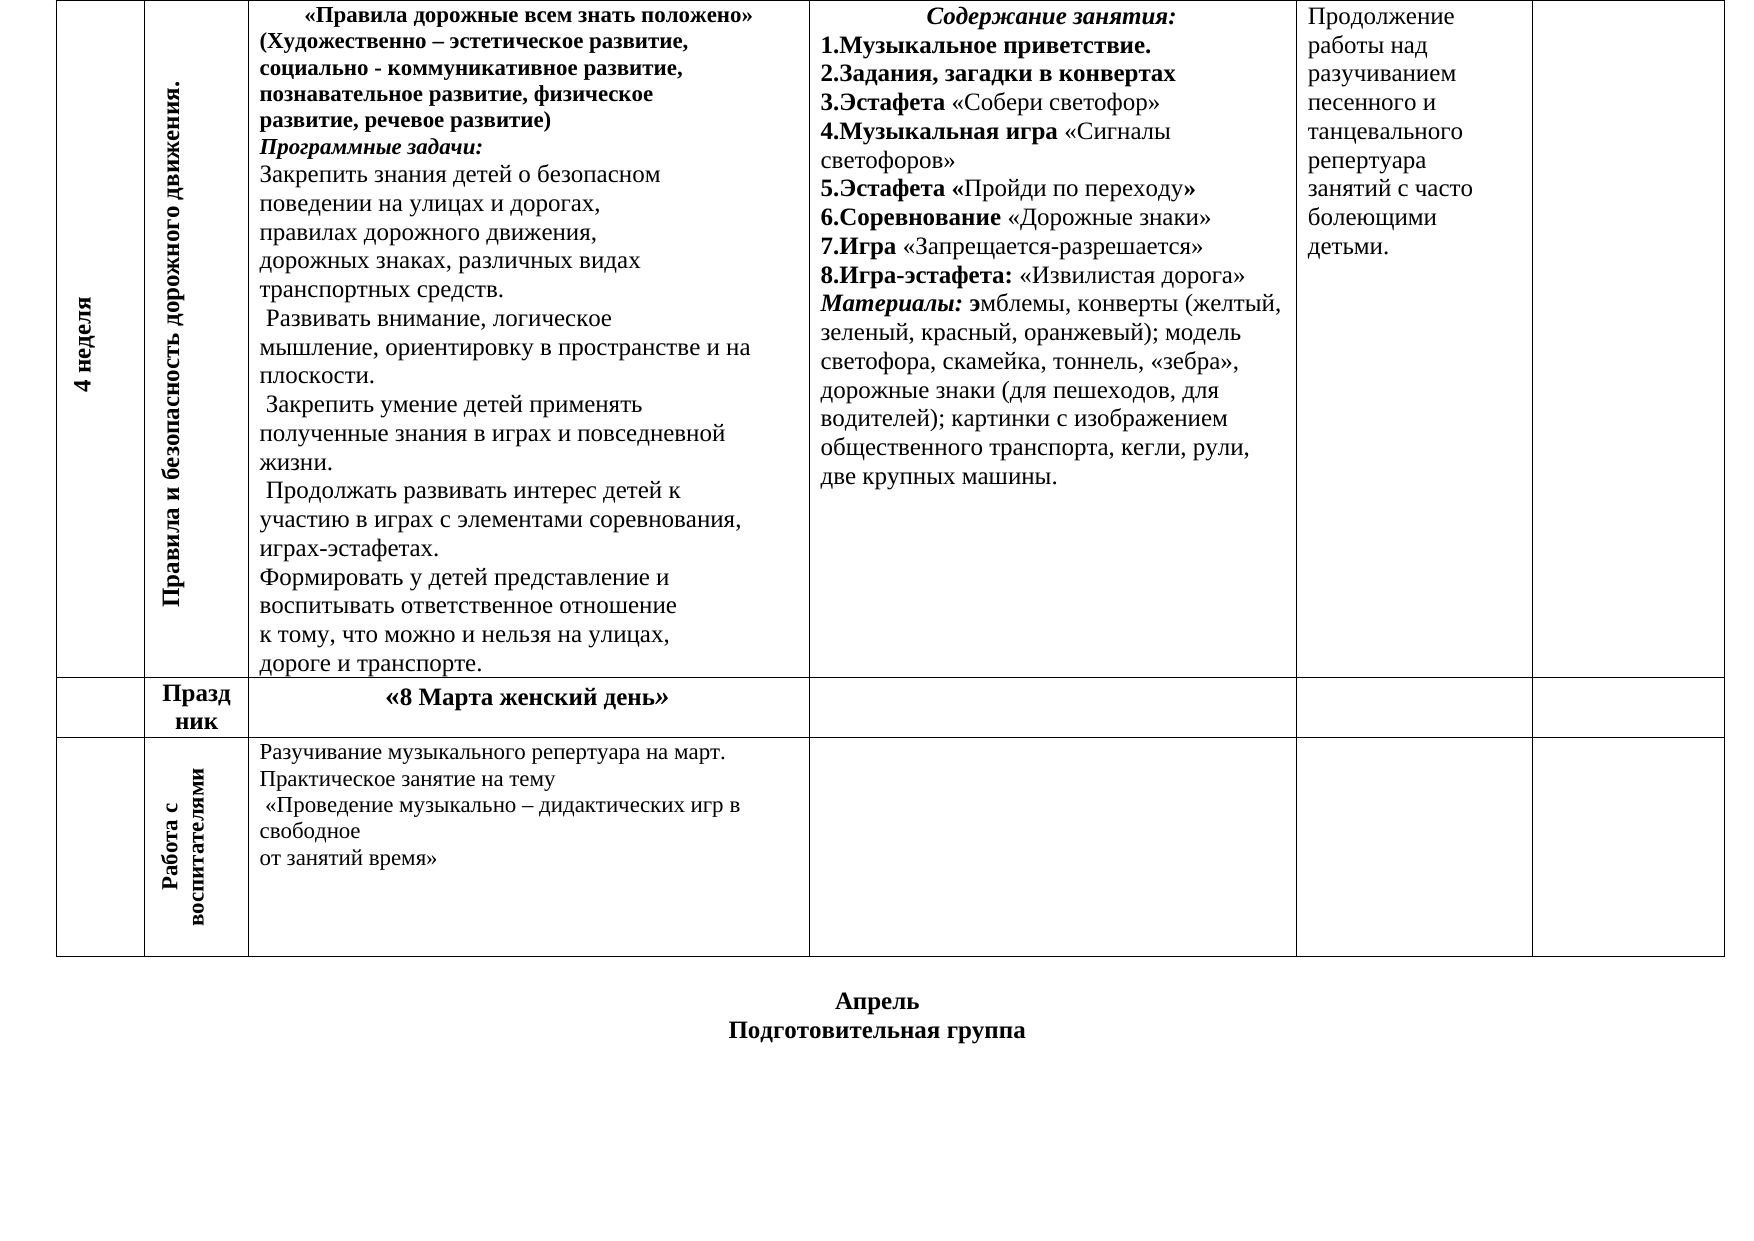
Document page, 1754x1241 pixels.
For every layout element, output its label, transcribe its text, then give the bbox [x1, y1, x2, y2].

table_cell [57, 738, 144, 956]
table_header Правила и безопасность дорожного движения. [145, 1, 248, 677]
table_cell Разучивание музыкального репертуара на март. Практическое занятие на тему «Проведение музыкально – дидактических игр в свободное от занятий время» [249, 738, 809, 956]
text Подготовительная группа [118, 1015, 1636, 1043]
text Апрель [118, 986, 1636, 1015]
table_cell Работа с воспитателями [145, 738, 248, 956]
table_cell [1533, 738, 1724, 956]
table_header Содержание занятия: 1.Музыкальное приветствие. 2.Задания, загадки в конвертах 3.Эстафета «Собери светофор» 4.Музыкальная игра «Сигналы светофоров» 5.Эстафета «Пройди по переходу» 6.Соревнование «Дорожные знаки» 7.Игра «Запрещается-разрешается» 8.Игра-эстафета: «Извилистая дорога» Материалы: эмблемы, конверты (желтый, зеленый, красный, оранжевый); модель светофора, скамейка, тоннель, «зебра», дорожные знаки (для пешеходов, для водителей); картинки с изображением общественного транспорта, кегли, рули, две крупных машины. [810, 1, 1296, 677]
table_cell [1533, 678, 1724, 737]
table_cell [57, 678, 144, 737]
table_header 4 неделя [57, 1, 144, 677]
table_header [1533, 1, 1724, 677]
table_cell [810, 678, 1296, 737]
table_cell [1297, 678, 1532, 737]
table_cell [1297, 738, 1532, 956]
table_cell [810, 738, 1296, 956]
table_header «Правила дорожные всем знать положено» (Художественно – эстетическое развитие, социально - коммуникативное развитие, познавательное развитие, физическое развитие, речевое развитие) Программные задачи: Закрепить знания детей о безопасном поведении на улицах и дорогах, правилах дорожного движения, дорожных знаках, различных видах транспортных средств. Развивать внимание, логическое мышление, ориентировку в пространстве и на плоскости. Закрепить умение детей применять полученные знания в играх и повседневной жизни. Продолжать развивать интерес детей к участию в играх с элементами соревнования, играх-эстафетах. Формировать у детей представление и воспитывать ответственное отношение к тому, что можно и нельзя на улицах, дороге и транспорте. [249, 1, 809, 677]
table_header Продолжение работы над разучиванием песенного и танцевального репертуара занятий с часто болеющими детьми. [1297, 1, 1532, 677]
table_cell Праздник [145, 678, 248, 737]
table_cell «8 Марта женский день» [249, 678, 809, 737]
